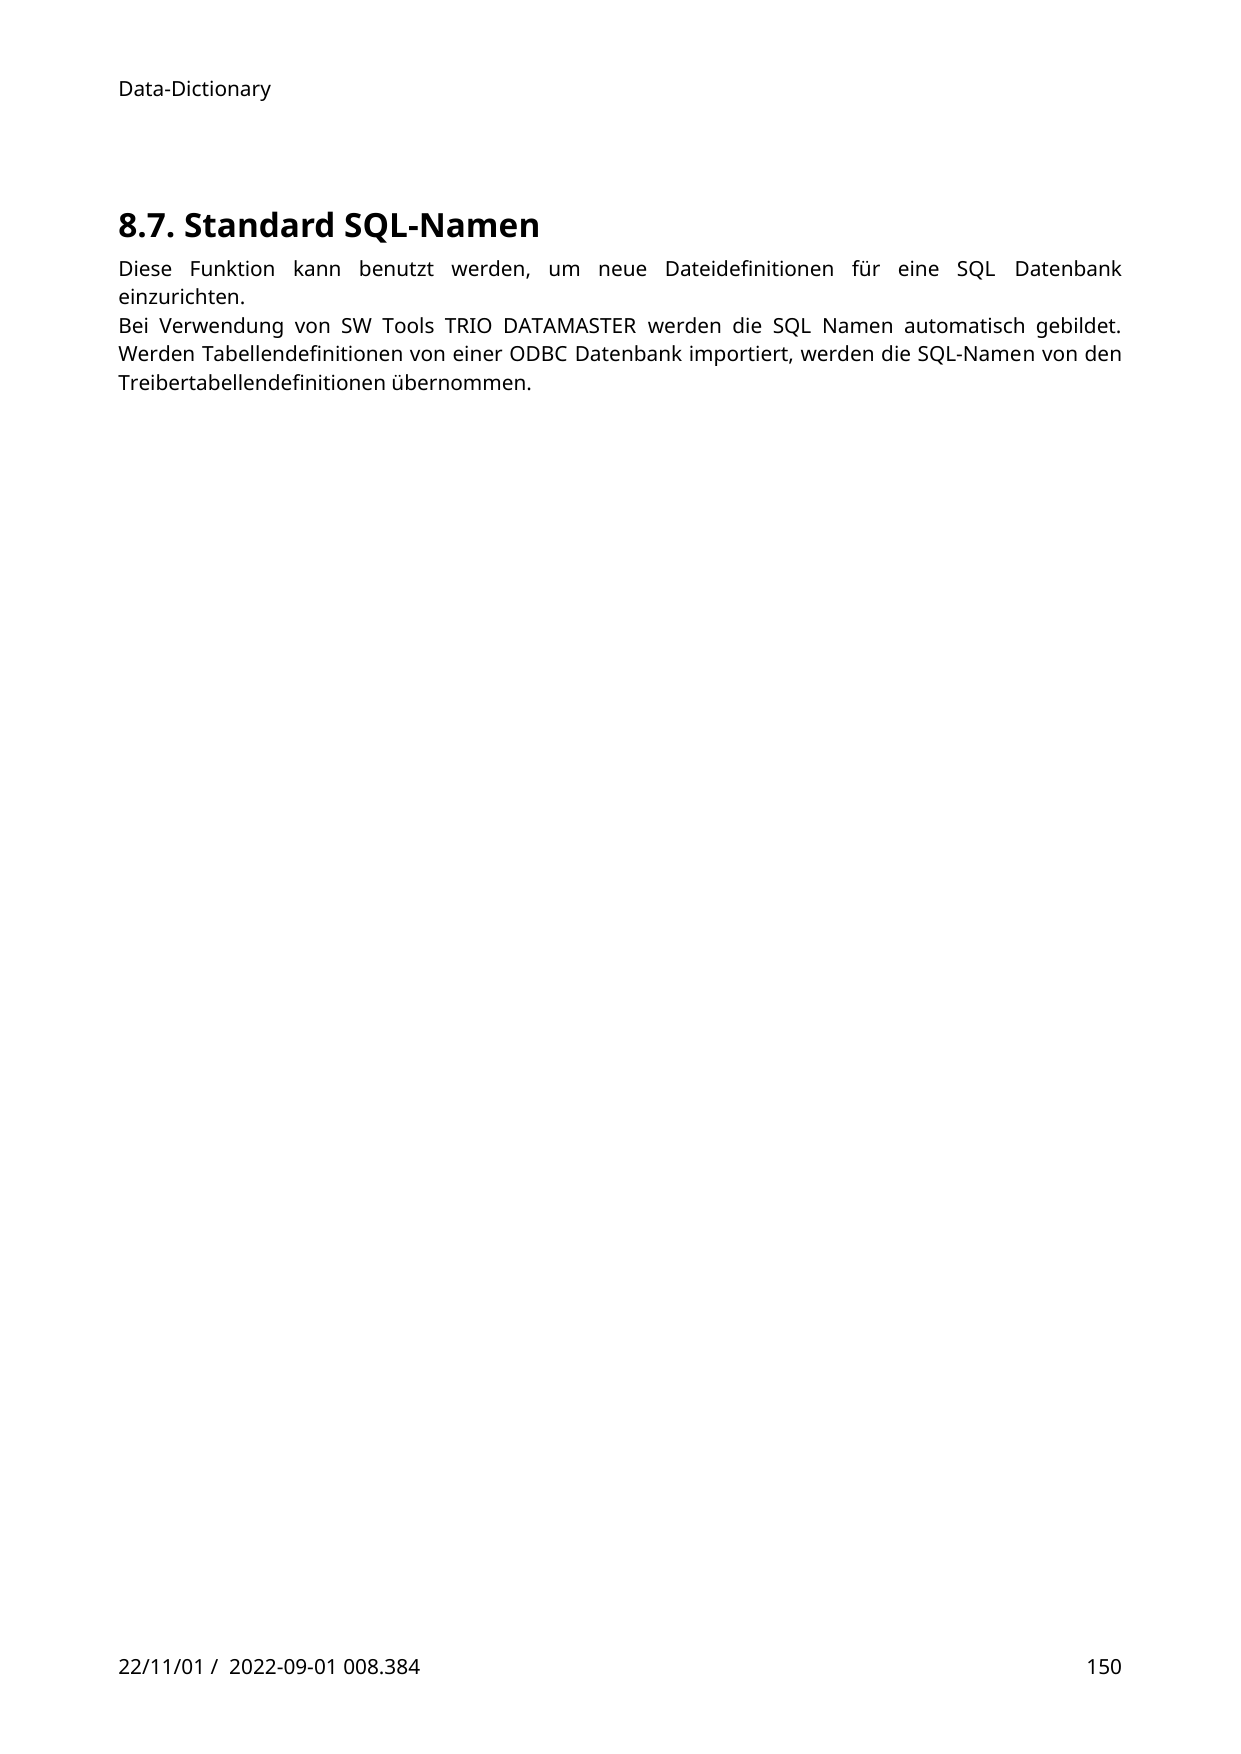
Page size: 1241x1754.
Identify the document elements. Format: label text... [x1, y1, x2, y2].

text Diese Funktion kann benutzt werden, um neue Dateidefinitionen für eine SQL Datenbank einzurichten. [118, 254, 1122, 311]
subtitle 8.7. Standard SQL-Namen [118, 202, 1122, 248]
text Bei Verwendung von SW Tools TRIO DATAMASTER werden die SQL Namen automatisch gebildet. Werden Tabellendefinitionen von einer ODBC Datenbank importiert, werden die SQL-Namen von den Treibertabellendefinitionen übernommen. [118, 311, 1122, 396]
